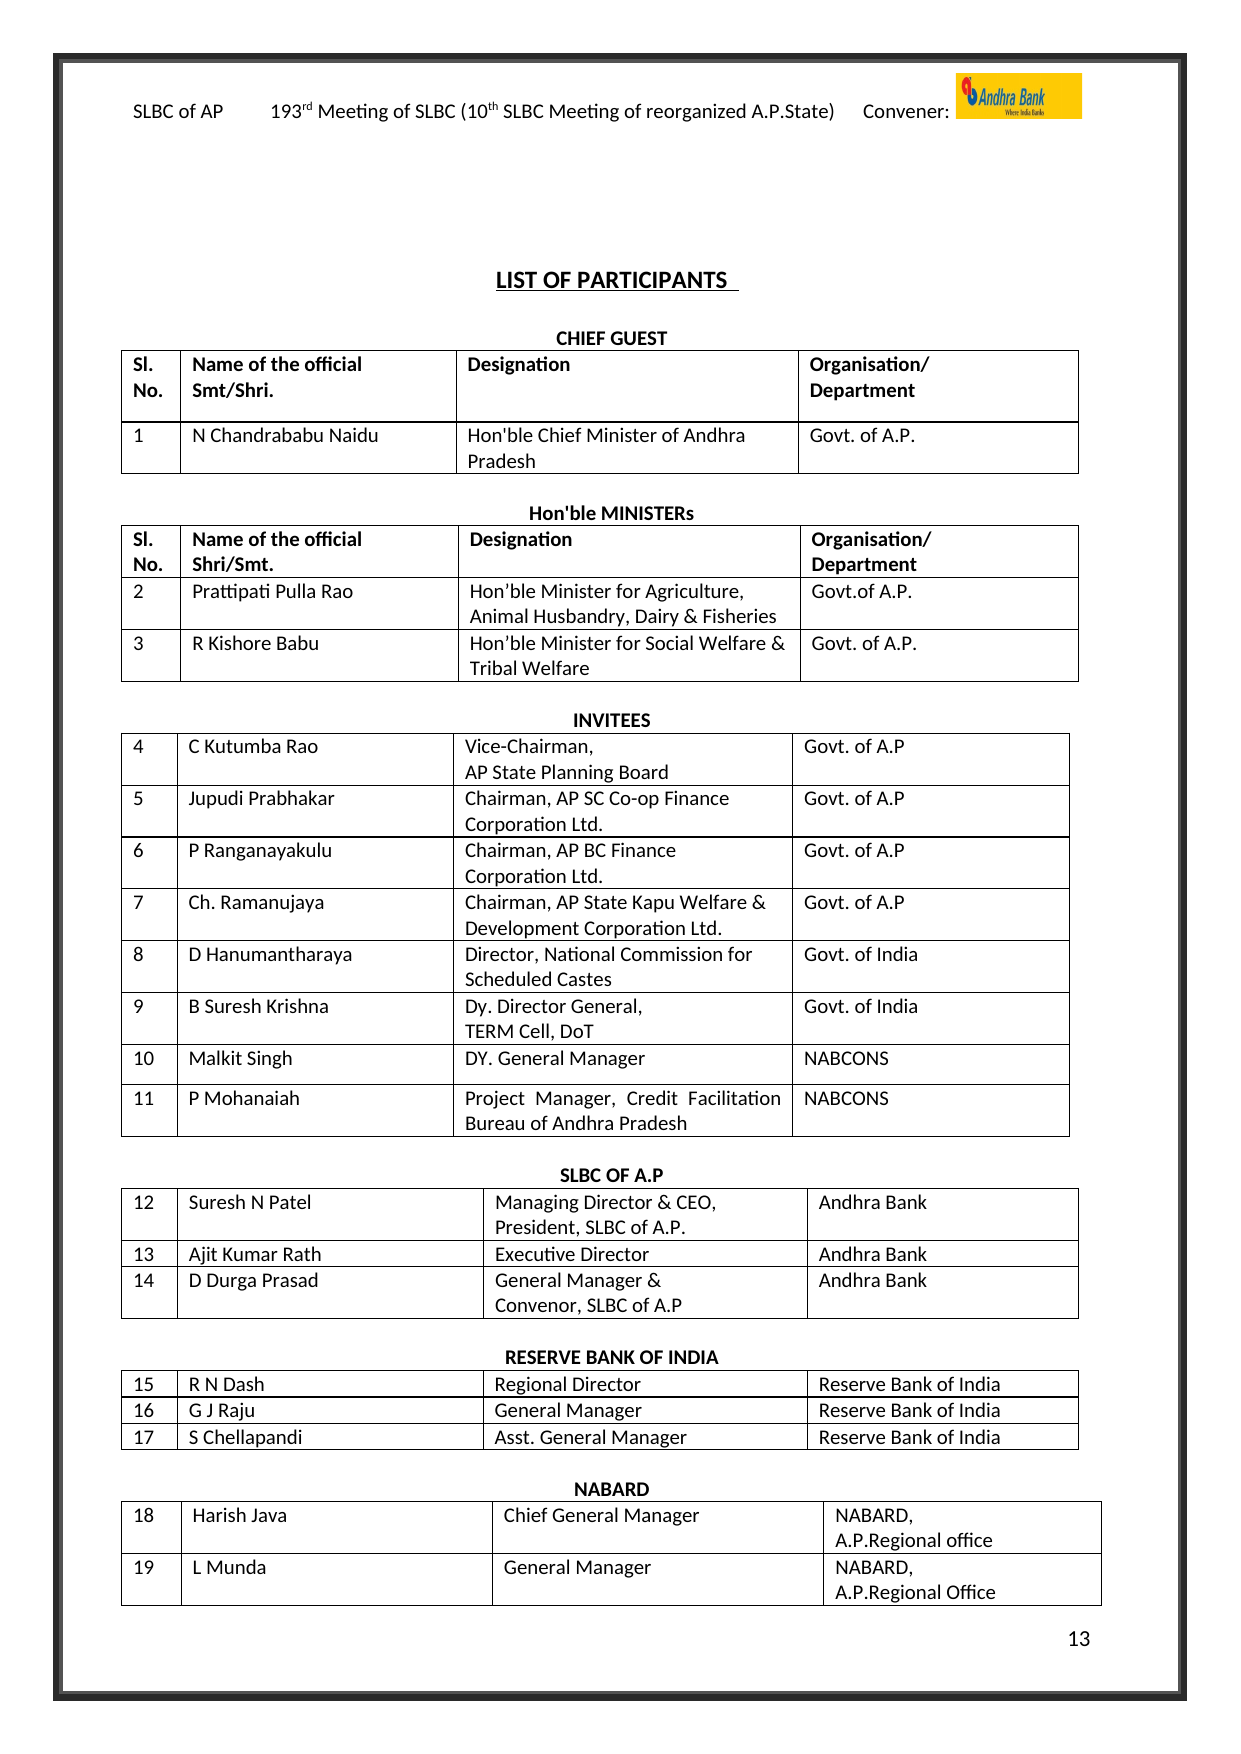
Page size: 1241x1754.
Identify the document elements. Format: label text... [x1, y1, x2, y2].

table_cell Jupudi Prabhakar [178, 786, 453, 836]
table_header Organisation/ Department [801, 526, 1078, 577]
table_cell 9 [122, 993, 177, 1044]
table_header 15 [122, 1371, 177, 1396]
table_cell NABCONS [793, 1085, 1069, 1136]
table_cell Reserve Bank of India [808, 1398, 1078, 1423]
table_cell Reserve Bank of India [808, 1424, 1078, 1449]
table_header Name of the official Smt/Shri. [181, 351, 456, 421]
table_cell Govt. of A.P. [801, 630, 1078, 681]
table_header C Kutumba Rao [178, 734, 453, 784]
table_cell Govt. of India [793, 993, 1069, 1044]
table_cell Ch. Ramanujaya [178, 889, 453, 940]
table_header Vice-Chairman, AP State Planning Board [454, 734, 792, 784]
table_cell General Manager & Convenor, SLBC of A.P [484, 1267, 807, 1318]
table_cell General Manager [493, 1554, 823, 1605]
table_header Organisation/ Department [799, 351, 1078, 421]
table_cell Asst. General Manager [484, 1424, 807, 1449]
table_cell Govt. of India [793, 941, 1069, 992]
table_cell Hon’ble Minister for Agriculture, Animal Husbandry, Dairy & Fisheries [459, 578, 800, 629]
table_cell Dy. Director General, TERM Cell, DoT [454, 993, 792, 1044]
text SLBC OF A.P [133, 1162, 1090, 1188]
text NABARD [133, 1476, 1090, 1501]
table_header Designation [459, 526, 800, 577]
table_cell Govt. of A.P [793, 838, 1069, 888]
table_cell Chairman, AP SC Co-op Finance Corporation Ltd. [454, 786, 792, 836]
table_cell 7 [122, 889, 177, 940]
table_header 18 [122, 1502, 181, 1553]
text RESERVE BANK OF INDIA [133, 1344, 1090, 1370]
table_cell Executive Director [484, 1241, 807, 1266]
table_cell Govt. of A.P [793, 889, 1069, 940]
table_cell R Kishore Babu [181, 630, 458, 681]
table_cell D Durga Prasad [178, 1267, 483, 1318]
table_header Reserve Bank of India [808, 1371, 1078, 1396]
table_cell General Manager [484, 1398, 807, 1423]
table_cell 16 [122, 1398, 177, 1423]
table_cell 3 [122, 630, 180, 681]
table_cell Govt.of A.P. [801, 578, 1078, 629]
table_cell 10 [122, 1045, 177, 1084]
table_header Govt. of A.P [793, 734, 1069, 784]
table_header Suresh N Patel [178, 1189, 483, 1240]
table_cell 5 [122, 786, 177, 836]
table_header Chief General Manager [493, 1502, 823, 1553]
table_cell L Munda [182, 1554, 492, 1605]
table_cell NABCONS [793, 1045, 1069, 1084]
table_header R N Dash [178, 1371, 483, 1396]
table_cell Govt. of A.P [793, 786, 1069, 836]
table_cell 14 [122, 1267, 177, 1318]
table_header Sl. No. [122, 526, 180, 577]
table_header Harish Java [182, 1502, 492, 1553]
table_header Managing Director & CEO, President, SLBC of A.P. [484, 1189, 807, 1240]
table_header Andhra Bank [808, 1189, 1078, 1240]
table_cell N Chandrababu Naidu [181, 423, 456, 473]
table_cell Chairman, AP BC Finance Corporation Ltd. [454, 838, 792, 888]
table_cell B Suresh Krishna [178, 993, 453, 1044]
text INVITEES [133, 707, 1090, 733]
table_header Regional Director [484, 1371, 807, 1396]
table_cell Andhra Bank [808, 1267, 1078, 1318]
table_header NABARD, A.P.Regional office [824, 1502, 1101, 1553]
table_cell 11 [122, 1085, 177, 1136]
table_cell G J Raju [178, 1398, 483, 1423]
table_cell Director, National Commission for Scheduled Castes [454, 941, 792, 992]
table_cell S Chellapandi [178, 1424, 483, 1449]
table_cell Andhra Bank [808, 1241, 1078, 1266]
text CHIEF GUEST [133, 325, 1090, 350]
table_cell Hon’ble Minister for Social Welfare & Tribal Welfare [459, 630, 800, 681]
table_header Name of the official Shri/Smt. [181, 526, 458, 577]
table_header Sl. No. [122, 351, 180, 421]
table_cell 17 [122, 1424, 177, 1449]
table_cell NABARD, A.P.Regional Office [824, 1554, 1101, 1605]
text LIST OF PARTICIPANTS [133, 264, 1090, 294]
table_cell Chairman, AP State Kapu Welfare & Development Corporation Ltd. [454, 889, 792, 940]
table_header 12 [122, 1189, 177, 1240]
table_cell 8 [122, 941, 177, 992]
table_cell DY. General Manager [454, 1045, 792, 1084]
table_cell Govt. of A.P. [799, 423, 1078, 473]
table_cell 6 [122, 838, 177, 888]
table_cell Ajit Kumar Rath [178, 1241, 483, 1266]
table_cell P Mohanaiah [178, 1085, 453, 1136]
picture [955, 73, 1083, 119]
table_cell Malkit Singh [178, 1045, 453, 1084]
table_header Designation [457, 351, 798, 421]
table_cell 19 [122, 1554, 181, 1605]
table_cell Prattipati Pulla Rao [181, 578, 458, 629]
table_cell D Hanumantharaya [178, 941, 453, 992]
text Hon'ble MINISTERs [133, 500, 1090, 525]
table_cell 1 [122, 423, 180, 473]
table_cell Project Manager, Credit Facilitation Bureau of Andhra Pradesh [454, 1085, 792, 1136]
table_cell 2 [122, 578, 180, 629]
table_cell 13 [122, 1241, 177, 1266]
table_cell Hon'ble Chief Minister of Andhra Pradesh [457, 423, 798, 473]
table_header 4 [122, 734, 177, 784]
table_cell P Ranganayakulu [178, 838, 453, 888]
